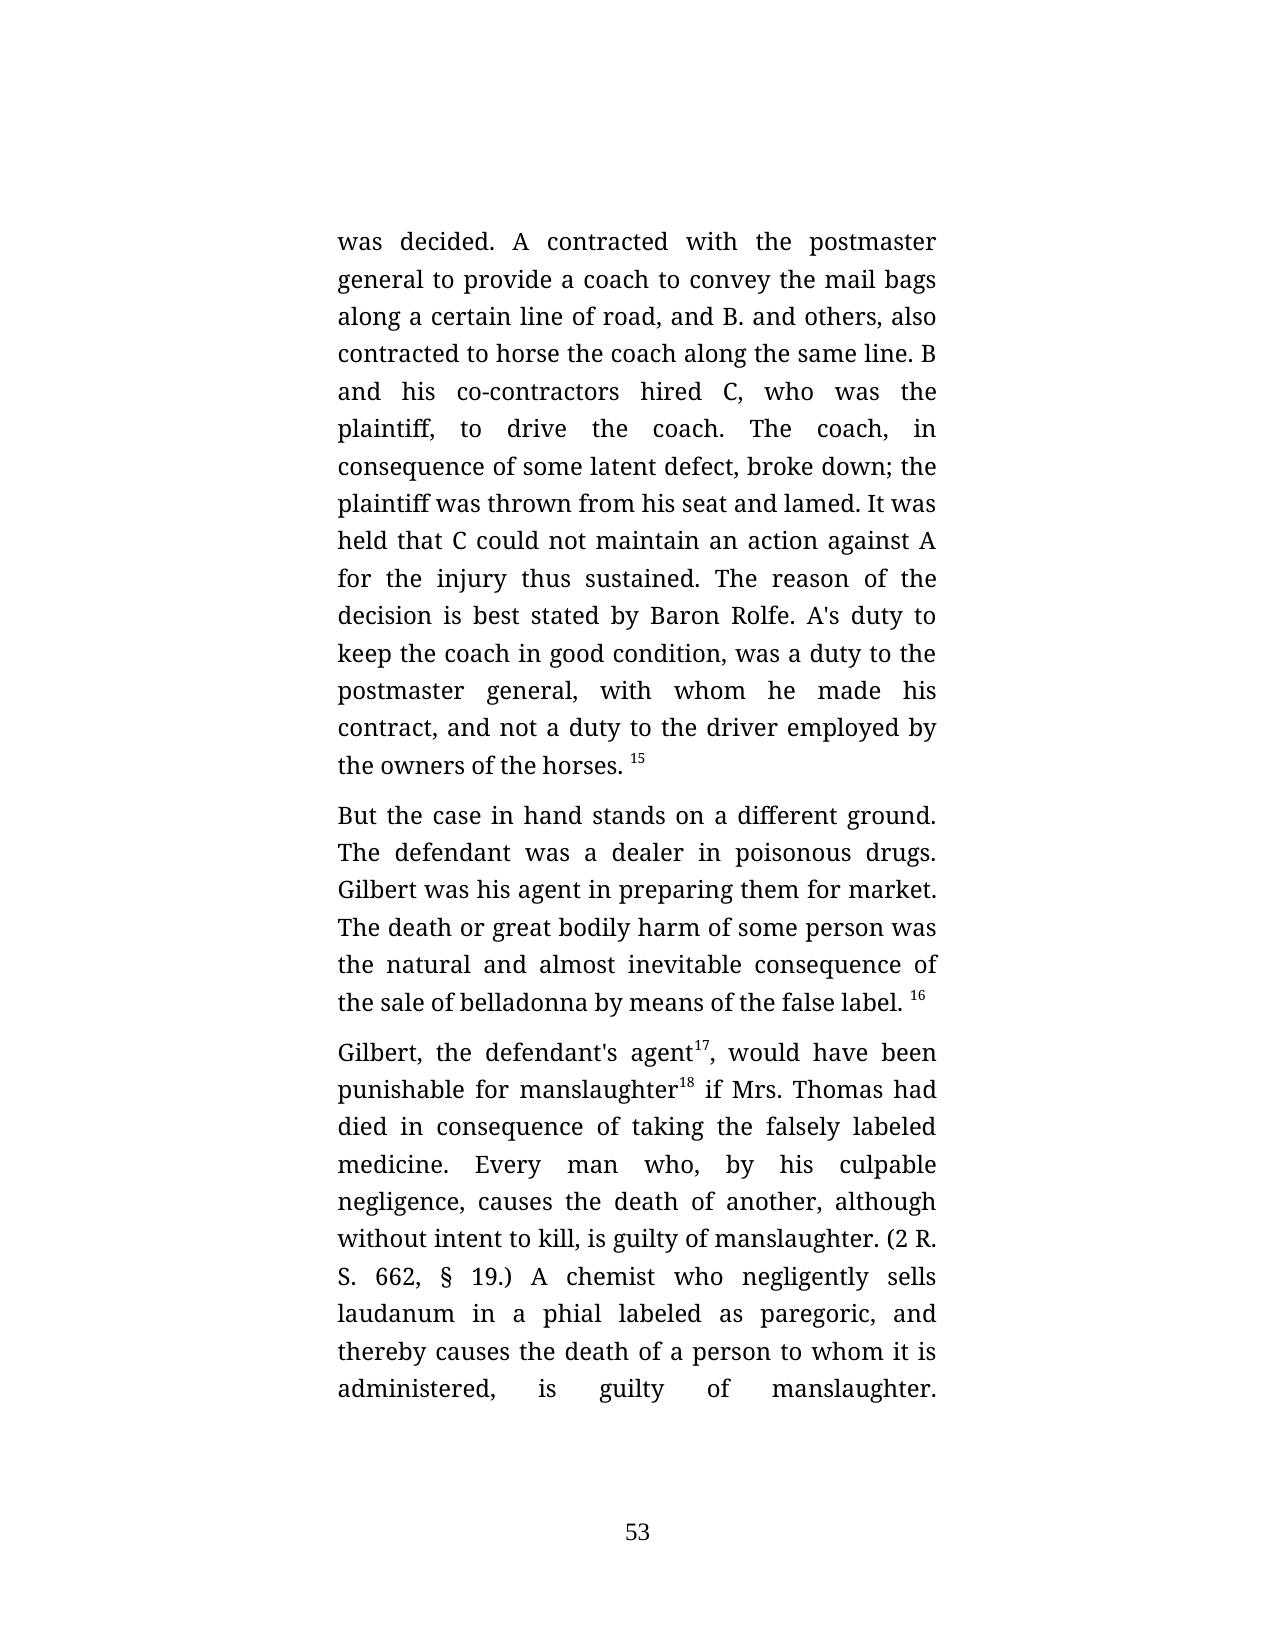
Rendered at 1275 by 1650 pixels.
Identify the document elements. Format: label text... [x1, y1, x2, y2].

text But the case in hand stands on a different ground. The defendant was a dealer in poisonous drugs. Gilbert was his agent in preparing them for market. The death or great bodily harm of some person was the natural and almost inevitable consequence of the sale of belladonna by means of the false label. [337, 798, 937, 1018]
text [337, 1035, 937, 1404]
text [337, 225, 937, 781]
